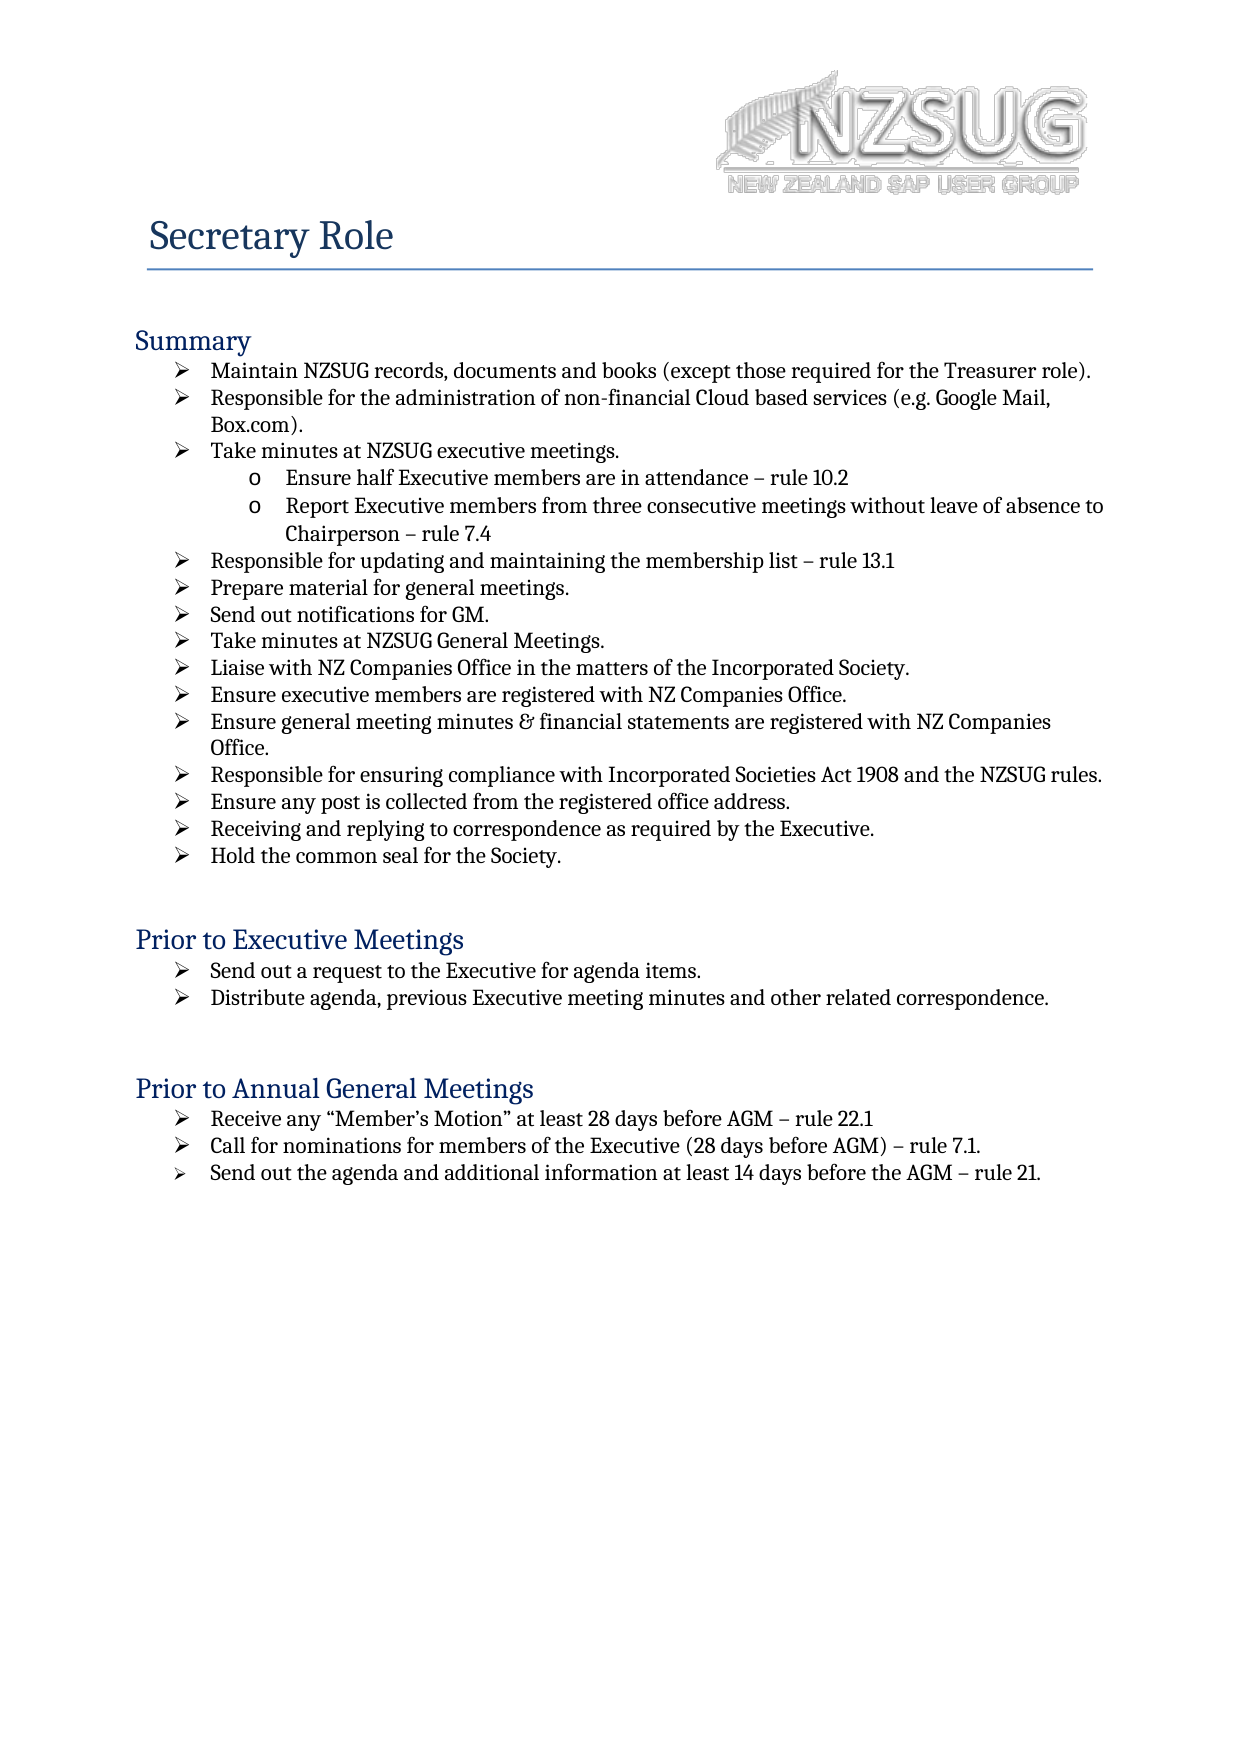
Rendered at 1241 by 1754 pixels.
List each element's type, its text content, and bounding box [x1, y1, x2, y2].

list Responsible for ensuring compliance with Incorporated Societies Act 1908 and the NZSUG rules. [173, 762, 1105, 788]
text Prior to Annual General Meetings [135, 1072, 1105, 1106]
list Take minutes at NZSUG executive meetings. [173, 438, 1105, 465]
list Report Executive members from three consecutive meetings without leave of absence to Chairperson – rule 7.4 [248, 493, 1105, 547]
list Prepare material for general meetings. [173, 574, 1105, 601]
list Ensure executive members are registered with NZ Companies Office. [173, 682, 1105, 708]
list Receive any “Member’s Motion” at least 28 days before AGM – rule 22.1 [173, 1106, 1105, 1132]
list Responsible for the administration of non-financial Cloud based services (e.g. Google Mail, Box.com). [173, 385, 1105, 438]
title Secretary Role [150, 212, 1043, 260]
list Send out a request to the Executive for agenda items. [173, 957, 1105, 984]
list Maintain NZSUG records, documents and books (except those required for the Treasurer role). [173, 358, 1105, 384]
list Send out the agenda and additional information at least 14 days before the AGM – rule 21. [173, 1160, 1105, 1186]
text Summary [135, 324, 1105, 358]
list Distribute agenda, previous Executive meeting minutes and other related correspondence. [173, 984, 1105, 1011]
list Liaise with NZ Companies Office in the matters of the Incorporated Society. [173, 655, 1105, 681]
list Ensure any post is collected from the registered office address. [173, 789, 1105, 815]
list Take minutes at NZSUG General Meetings. [173, 628, 1105, 654]
list Hold the common seal for the Society. [173, 843, 1105, 869]
list Receiving and replying to correspondence as required by the Executive. [173, 816, 1105, 842]
list Call for nominations for members of the Executive (28 days before AGM) – rule 7.1. [173, 1133, 1105, 1159]
picture [715, 70, 1088, 210]
list Ensure general meeting minutes & financial statements are registered with NZ Companies Office. [173, 709, 1105, 762]
list Ensure half Executive members are in attendance – rule 10.2 [248, 465, 1105, 493]
list Send out notifications for GM. [173, 601, 1105, 628]
text Prior to Executive Meetings [135, 923, 1105, 957]
list Responsible for updating and maintaining the membership list – rule 13.1 [173, 548, 1105, 574]
